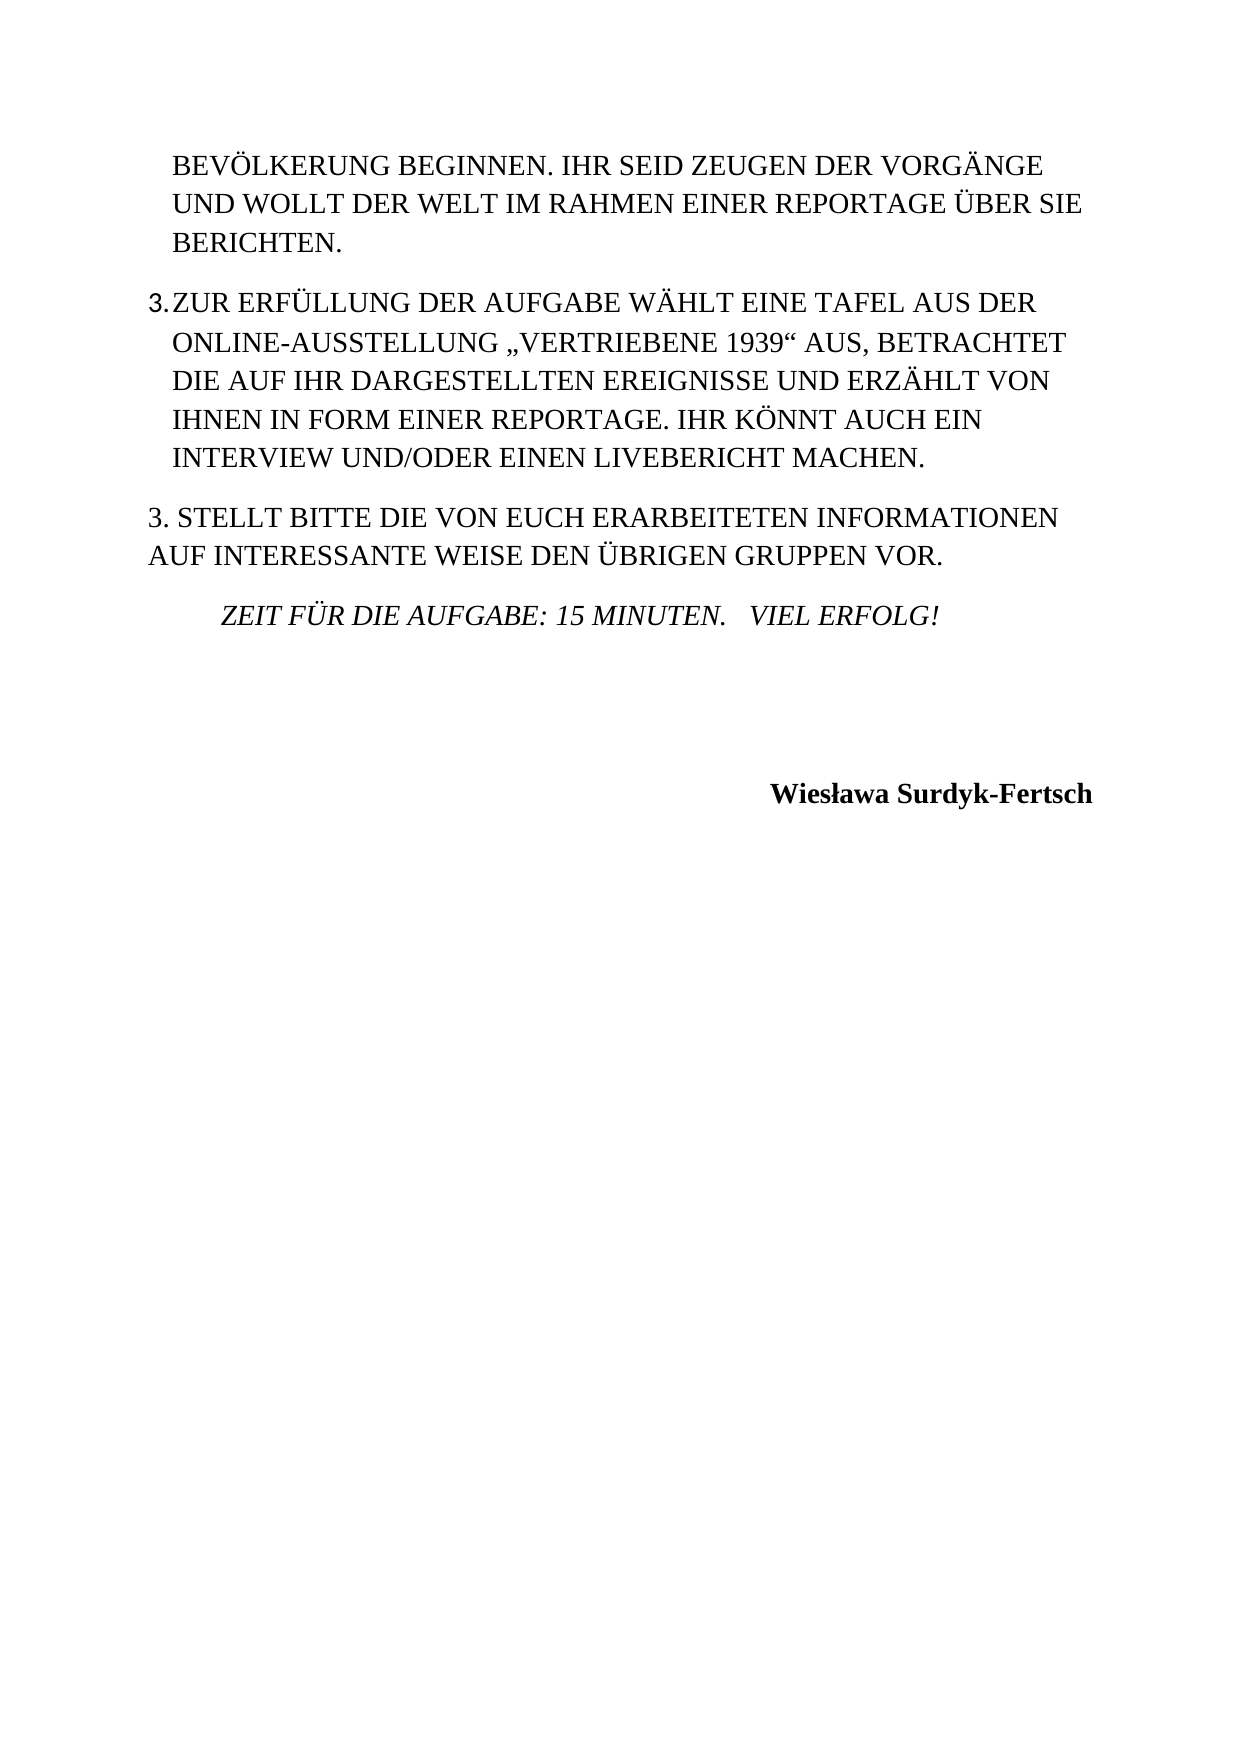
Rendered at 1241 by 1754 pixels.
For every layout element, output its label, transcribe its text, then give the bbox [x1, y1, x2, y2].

text 3. STELLT BITTE DIE VON EUCH ERARBEITETEN INFORMATIONEN AUF INTERESSANTE WEISE DEN ÜBRIGEN GRUPPEN VOR. [148, 500, 1093, 572]
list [148, 148, 1093, 258]
text Wiesława Surdyk-Fertsch [223, 776, 1093, 809]
list ZUR ERFÜLLUNG DER AUFGABE WÄHLT EINE TAFEL AUS DER ONLINE-AUSSTELLUNG „VERTRIEBENE 1939“ AUS, BETRACHTET DIE AUF IHR DARGESTELLTEN EREIGNISSE UND ERZÄHLT VON IHNEN IN FORM EINER REPORTAGE. IHR KÖNNT AUCH EIN INTERVIEW UND/ODER EINEN LIVEBERICHT MACHEN. [148, 284, 1093, 474]
text ZEIT FÜR DIE AUFGABE: 15 MINUTEN. VIEL ERFOLG! [148, 598, 1093, 631]
